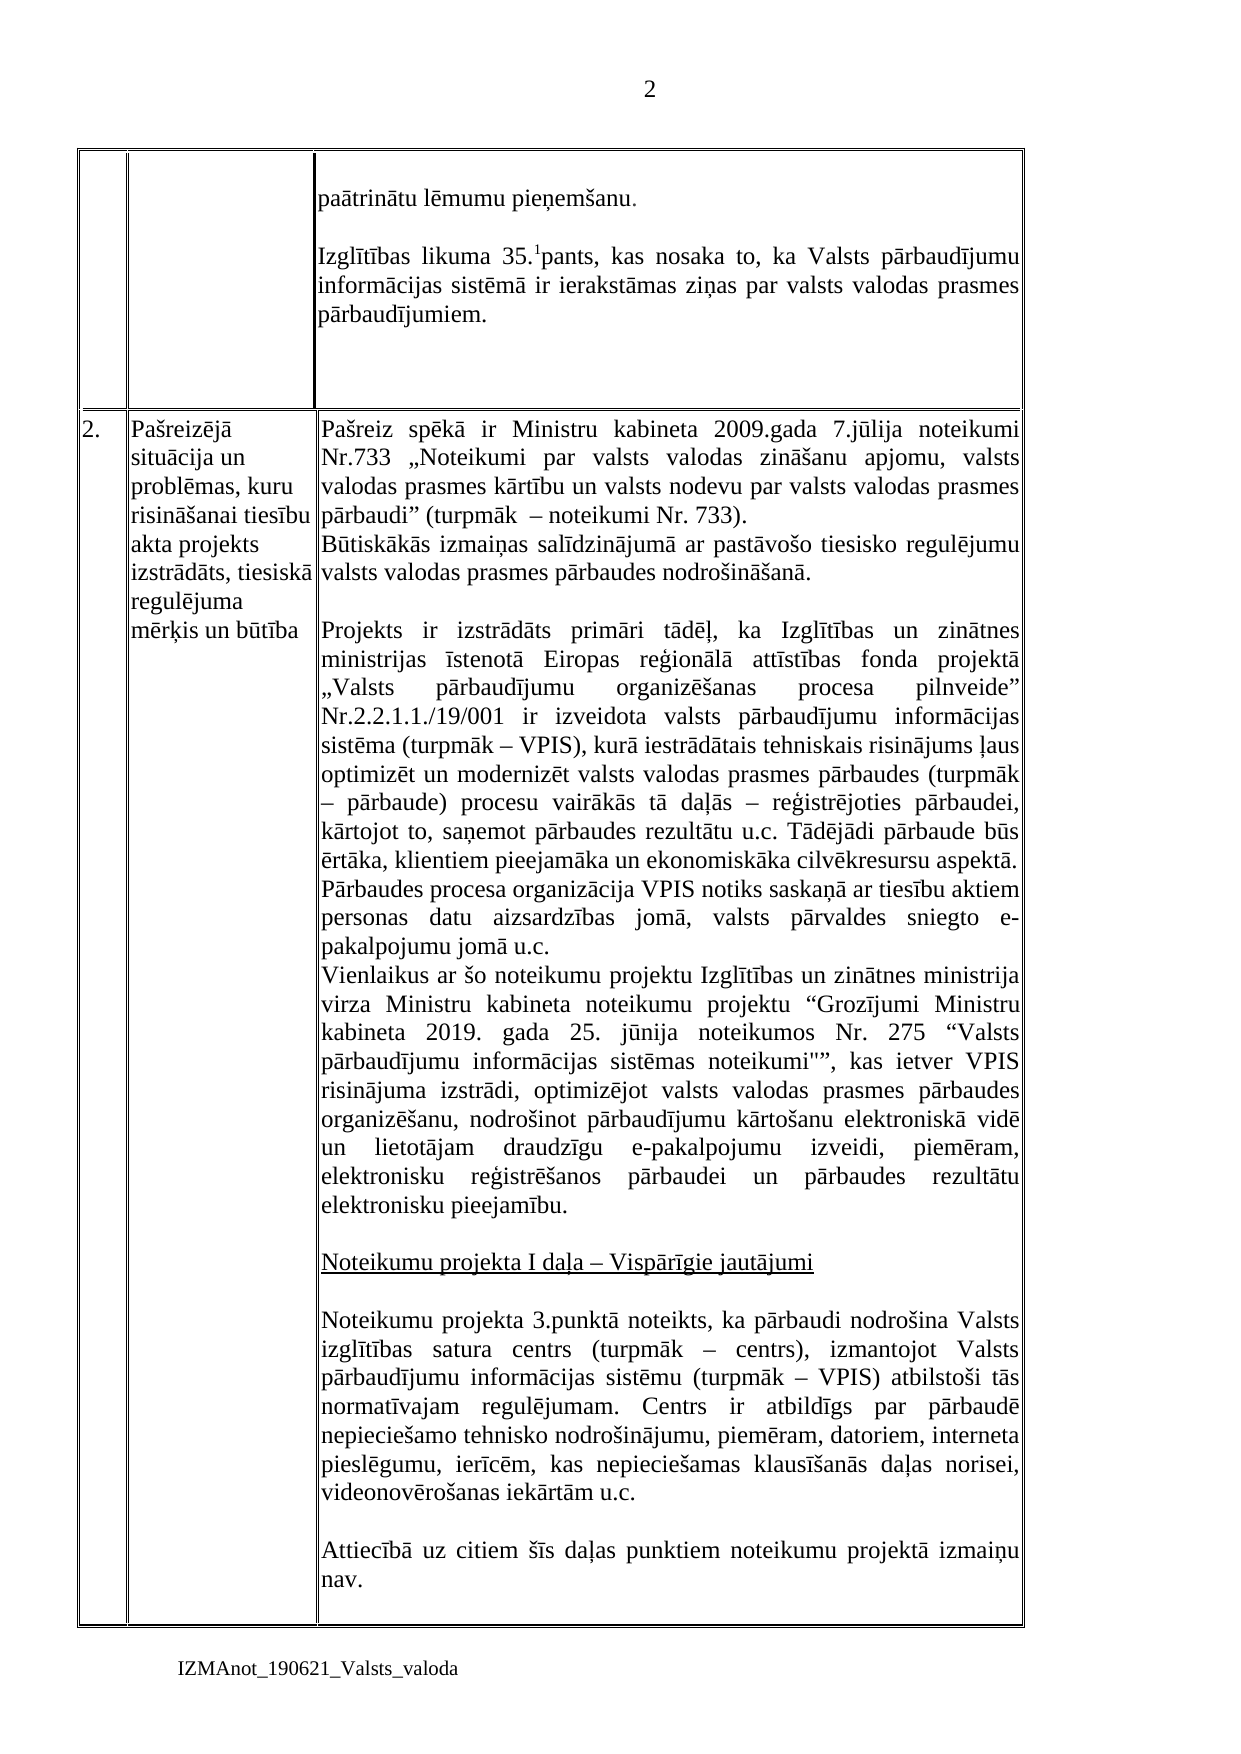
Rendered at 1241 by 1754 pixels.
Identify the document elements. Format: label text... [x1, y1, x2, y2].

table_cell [128, 411, 318, 1624]
table_cell 2. [80, 408, 127, 1624]
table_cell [314, 151, 1022, 407]
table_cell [318, 408, 1022, 1624]
table_cell 1. [80, 151, 127, 407]
table_cell Pamatojums [128, 149, 314, 407]
